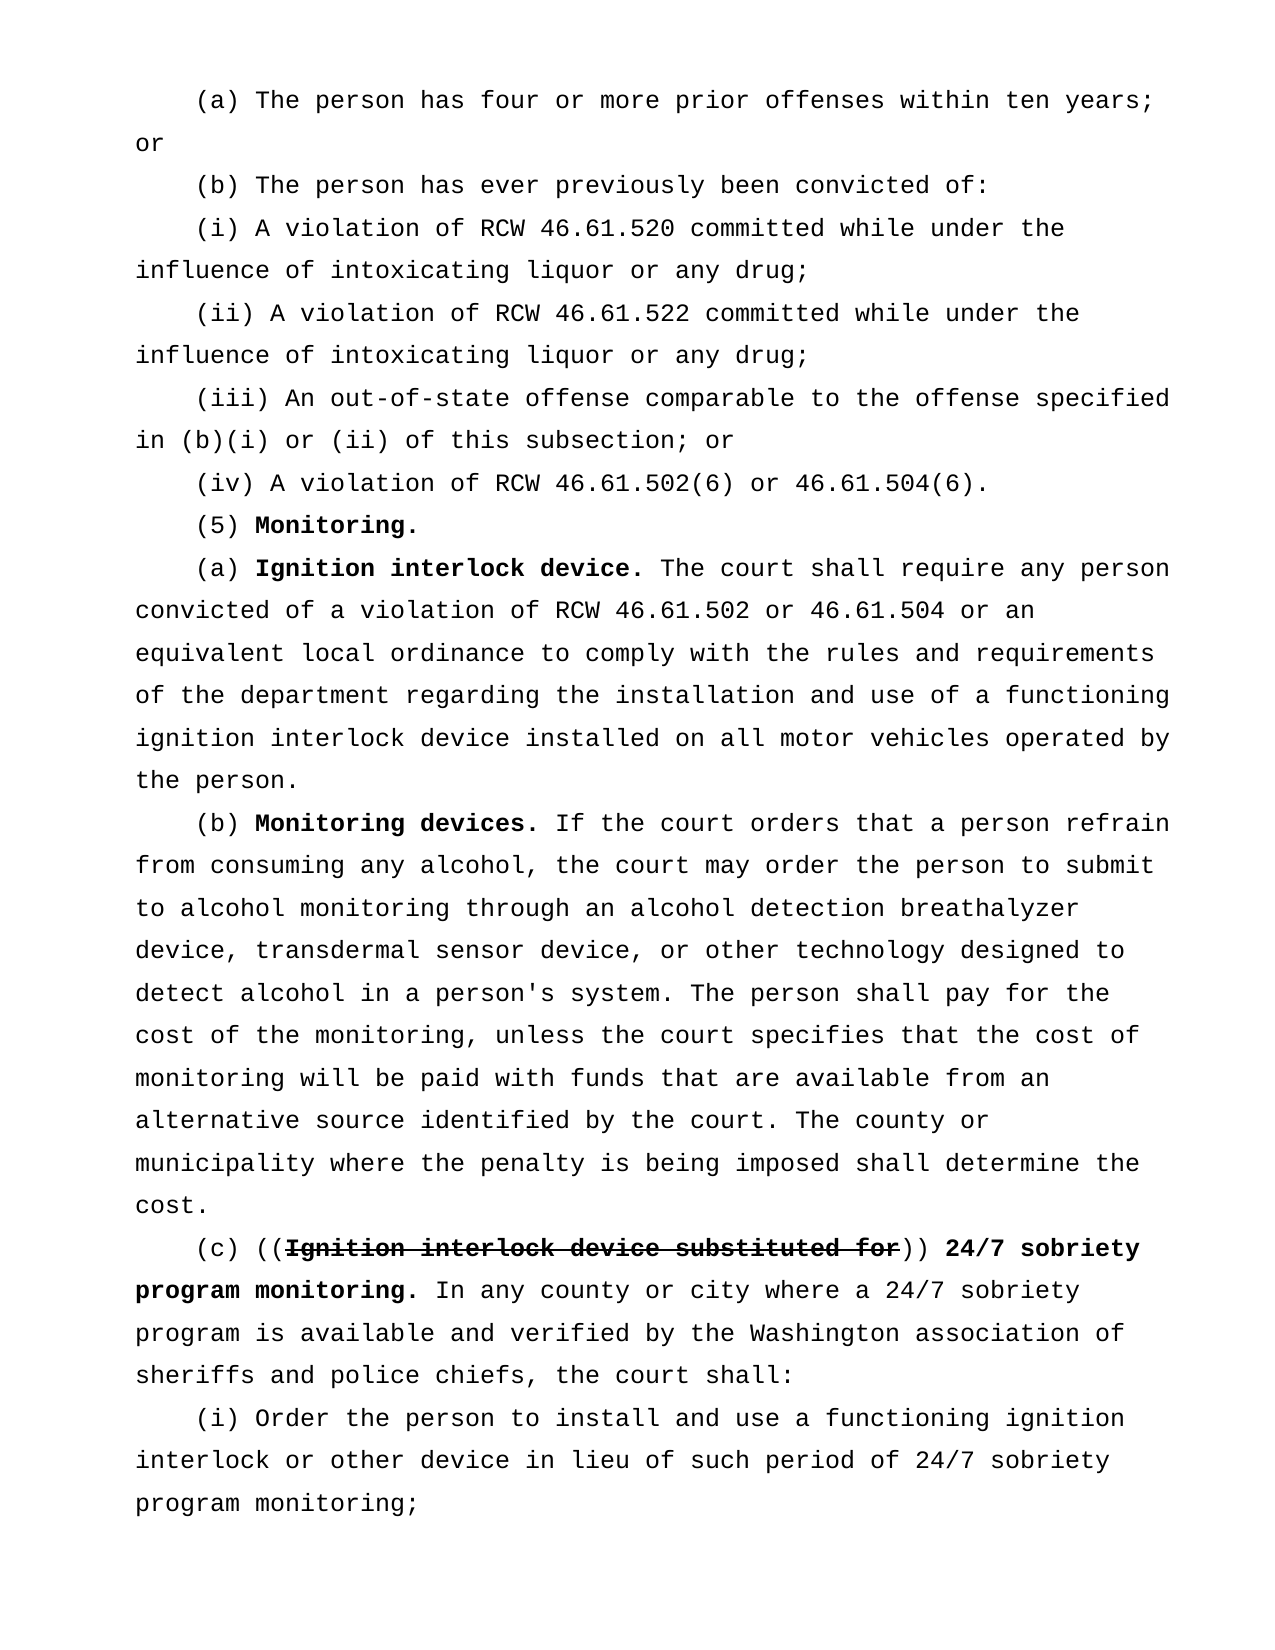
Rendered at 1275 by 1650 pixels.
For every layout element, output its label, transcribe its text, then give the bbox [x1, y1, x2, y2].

text (ii) A violation of RCW 46.61.522 committed while under the influence of intoxicating liquor or any drug; [135, 287, 1170, 372]
text (iii) An out-of-state offense comparable to the offense specified in (b)(i) or (ii) of this subsection; or [135, 372, 1170, 457]
text (c) ((Ignition interlock device substituted for)) 24/7 sobriety program monitoring. In any county or city where a 24/7 sobriety program is available and verified by the Washington association of sheriffs and police chiefs, the court shall: [135, 1222, 1170, 1392]
text (b) The person has ever previously been convicted of: [135, 160, 1170, 202]
text (i) Order the person to install and use a functioning ignition interlock or other device in lieu of such period of 24/7 sobriety program monitoring; [135, 1392, 1170, 1520]
text (a) The person has four or more prior offenses within ten years; or [135, 75, 1170, 160]
text (iv) A violation of RCW 46.61.502(6) or 46.61.504(6). [135, 457, 1170, 500]
text (5) Monitoring. [135, 500, 1170, 542]
text (i) A violation of RCW 46.61.520 committed while under the influence of intoxicating liquor or any drug; [135, 202, 1170, 287]
text (a) Ignition interlock device. The court shall require any person convicted of a violation of RCW 46.61.502 or 46.61.504 or an equivalent local ordinance to comply with the rules and requirements of the department regarding the installation and use of a functioning ignition interlock device installed on all motor vehicles operated by the person. [135, 542, 1170, 797]
text (b) Monitoring devices. If the court orders that a person refrain from consuming any alcohol, the court may order the person to submit to alcohol monitoring through an alcohol detection breathalyzer device, transdermal sensor device, or other technology designed to detect alcohol in a person's system. The person shall pay for the cost of the monitoring, unless the court specifies that the cost of monitoring will be paid with funds that are available from an alternative source identified by the court. The county or municipality where the penalty is being imposed shall determine the cost. [135, 797, 1170, 1222]
